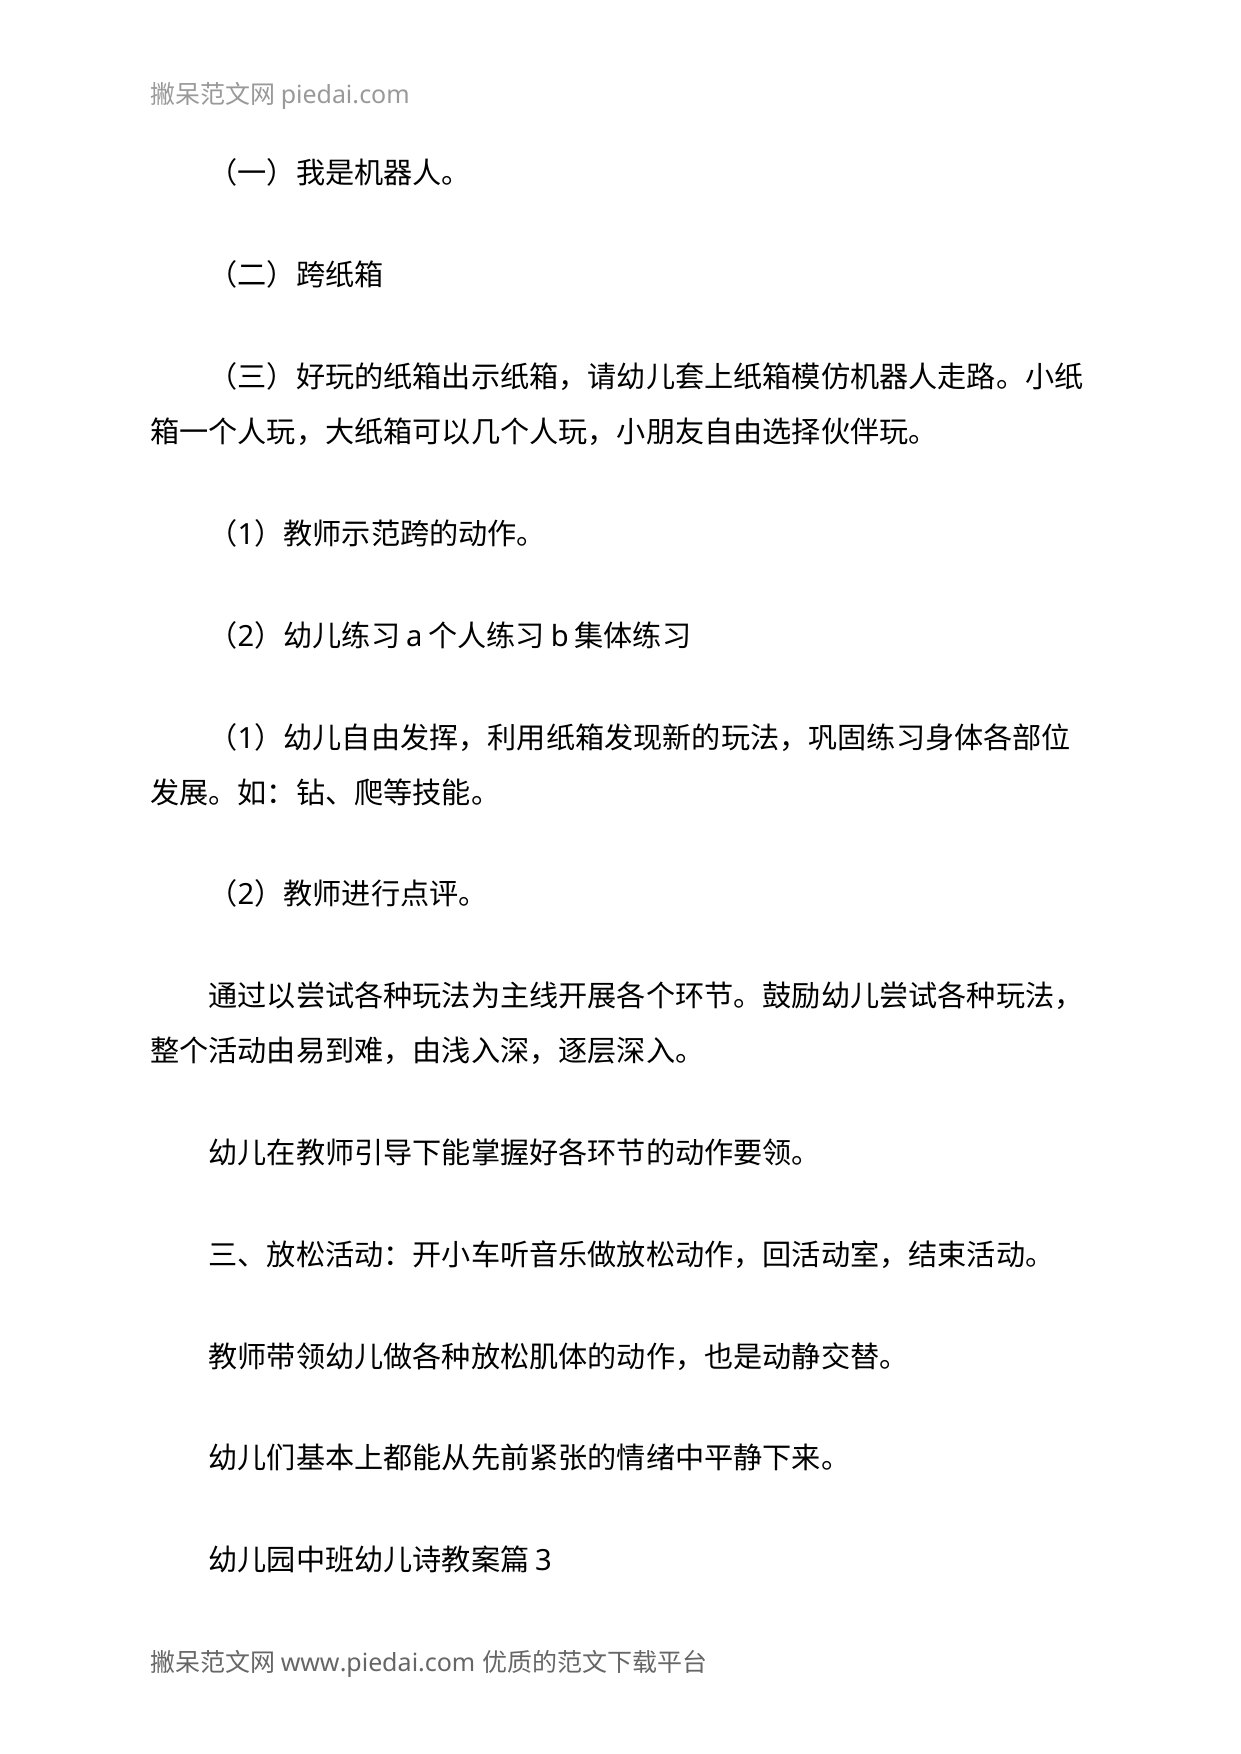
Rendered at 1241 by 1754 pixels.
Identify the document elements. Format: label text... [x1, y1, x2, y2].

text （三）好玩的纸箱出示纸箱，请幼儿套上纸箱模仿机器人走路。小纸箱一个人玩，大纸箱可以几个人玩，小朋友自由选择伙伴玩。 [150, 353, 1090, 451]
text （一）我是机器人。 [150, 150, 1090, 192]
text 幼儿园中班幼儿诗教案篇3 [150, 1537, 1090, 1579]
text （2）教师进行点评。 [150, 871, 1090, 913]
text 三、放松活动：开小车听音乐做放松动作，回活动室，结束活动。 [150, 1231, 1090, 1274]
text 教师带领幼儿做各种放松肌体的动作，也是动静交替。 [150, 1333, 1090, 1375]
text （2）幼儿练习a个人练习b集体练习 [150, 612, 1090, 654]
text （1）教师示范跨的动作。 [150, 510, 1090, 553]
text 幼儿们基本上都能从先前紧张的情绪中平静下来。 [150, 1435, 1090, 1477]
text （1）幼儿自由发挥，利用纸箱发现新的玩法，巩固练习身体各部位发展。如：钻、爬等技能。 [150, 714, 1090, 811]
text （二）跨纸箱 [150, 252, 1090, 294]
text 通过以尝试各种玩法为主线开展各个环节。鼓励幼儿尝试各种玩法，整个活动由易到难，由浅入深，逐层深入。 [150, 973, 1090, 1070]
text 幼儿在教师引导下能掌握好各环节的动作要领。 [150, 1129, 1090, 1172]
